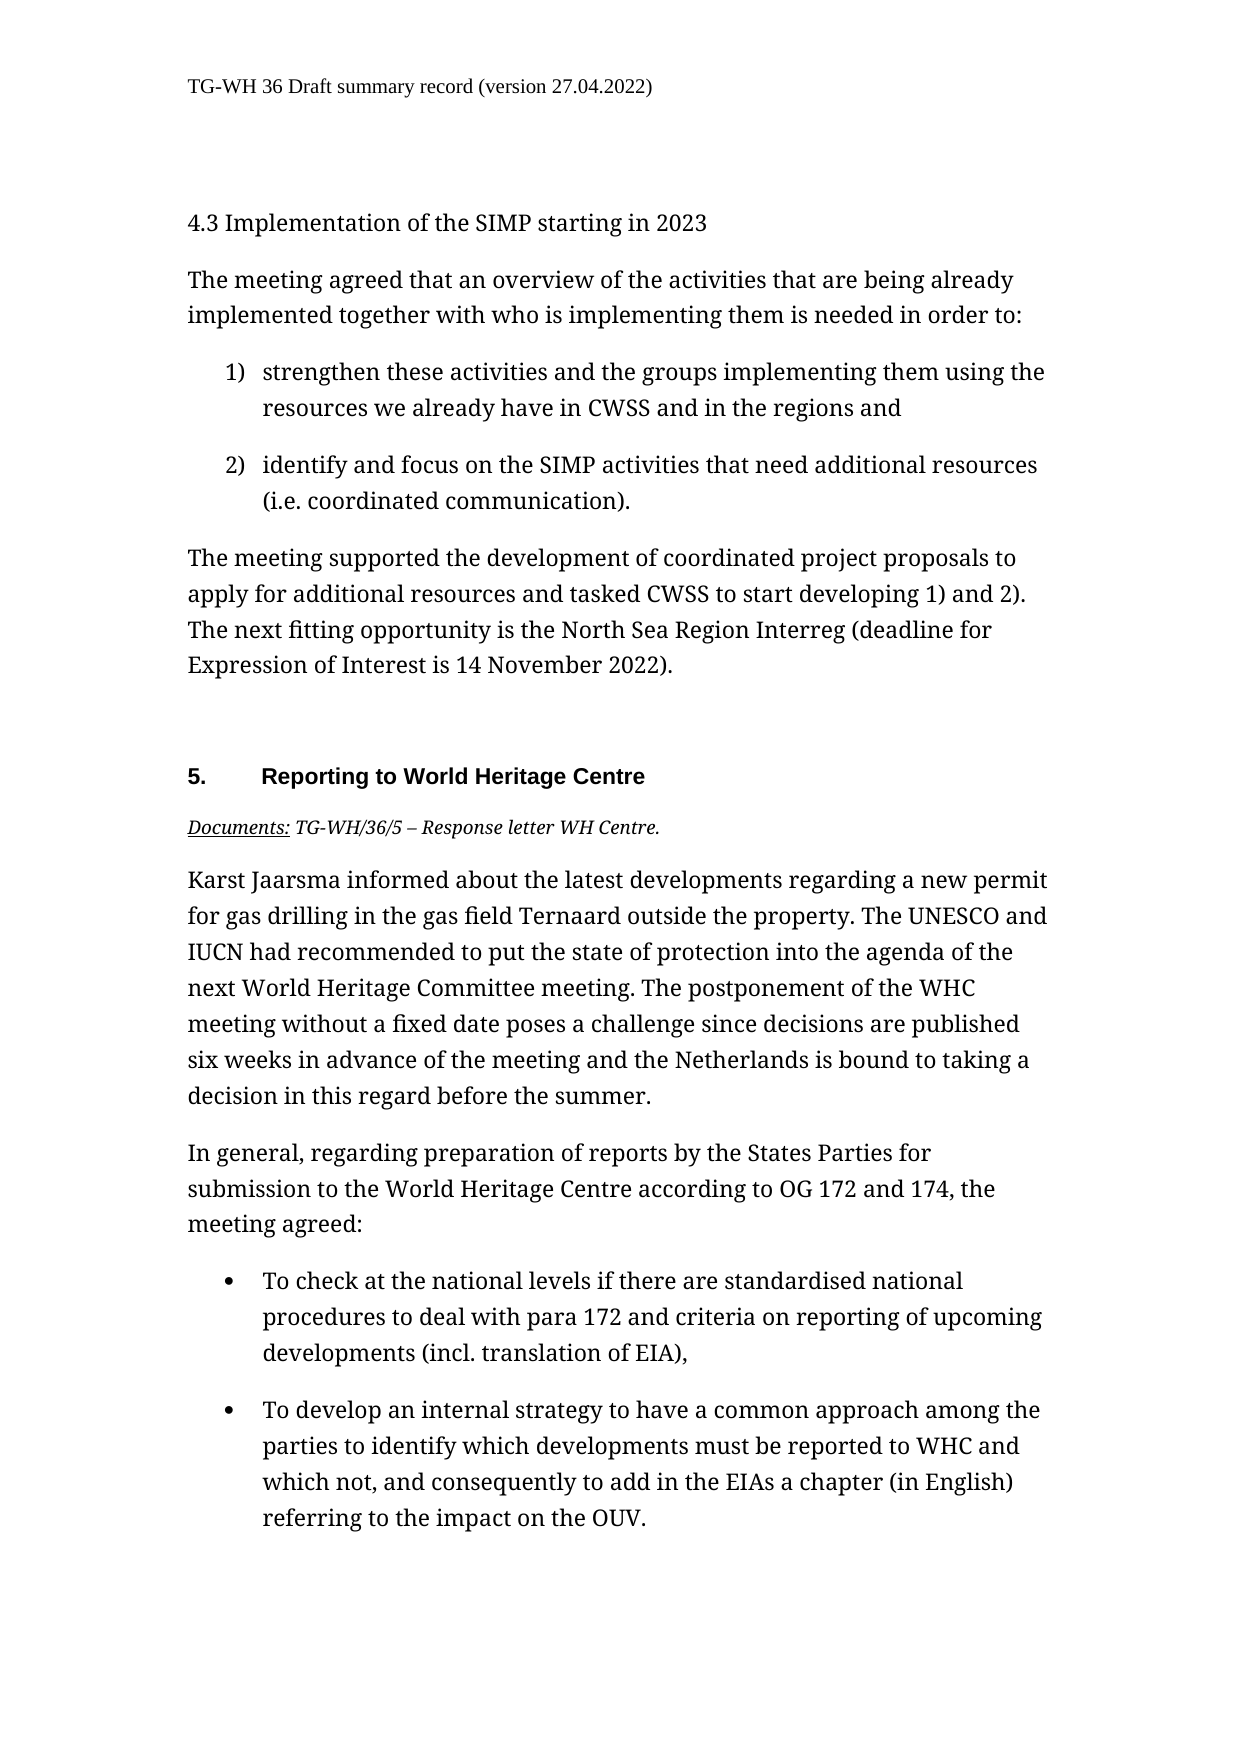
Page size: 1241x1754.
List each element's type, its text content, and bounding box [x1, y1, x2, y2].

text The meeting agreed that an overview of the activities that are being already implemented together with who is implementing them is needed in order to: [187, 263, 1053, 331]
text Documents: TG-WH/36/5 – Response letter WH Centre. [187, 814, 1053, 839]
list identify and focus on the SIMP activities that need additional resources (i.e. coordinated communication). [225, 449, 1053, 516]
list To develop an internal strategy to have a common approach among the parties to identify which developments must be reported to WHC and which not, and consequently to add in the EIAs a chapter (in English) referring to the impact on the OUV. [225, 1394, 1053, 1533]
text 4.3 Implementation of the SIMP starting in 2023 [187, 207, 1053, 238]
list To check at the national levels if there are standardised national procedures to deal with para 172 and criteria on reporting of upcoming developments (incl. translation of EIA), [225, 1265, 1053, 1368]
list strengthen these activities and the groups implementing them using the resources we already have in CWSS and in the regions and [225, 356, 1053, 423]
text The meeting supported the development of coordinated project proposals to apply for additional resources and tasked CWSS to start developing 1) and 2). The next fitting opportunity is the North Sea Region Interreg (deadline for Expression of Interest is 14 November 2022). [187, 542, 1053, 681]
text Karst Jaarsma informed about the latest developments regarding a new permit for gas drilling in the gas field Ternaard outside the property. The UNESCO and IUCN had recommended to put the state of protection into the agenda of the next World Heritage Committee meeting. The postponement of the WHC meeting without a fixed date poses a challenge since decisions are published six weeks in advance of the meeting and the Netherlands is bound to taking a decision in this regard before the summer. [187, 864, 1053, 1111]
list Reporting to World Heritage Centre [187, 763, 1053, 789]
text In general, regarding preparation of reports by the States Parties for submission to the World Heritage Centre according to OG 172 and 174, the meeting agreed: [187, 1137, 1053, 1240]
